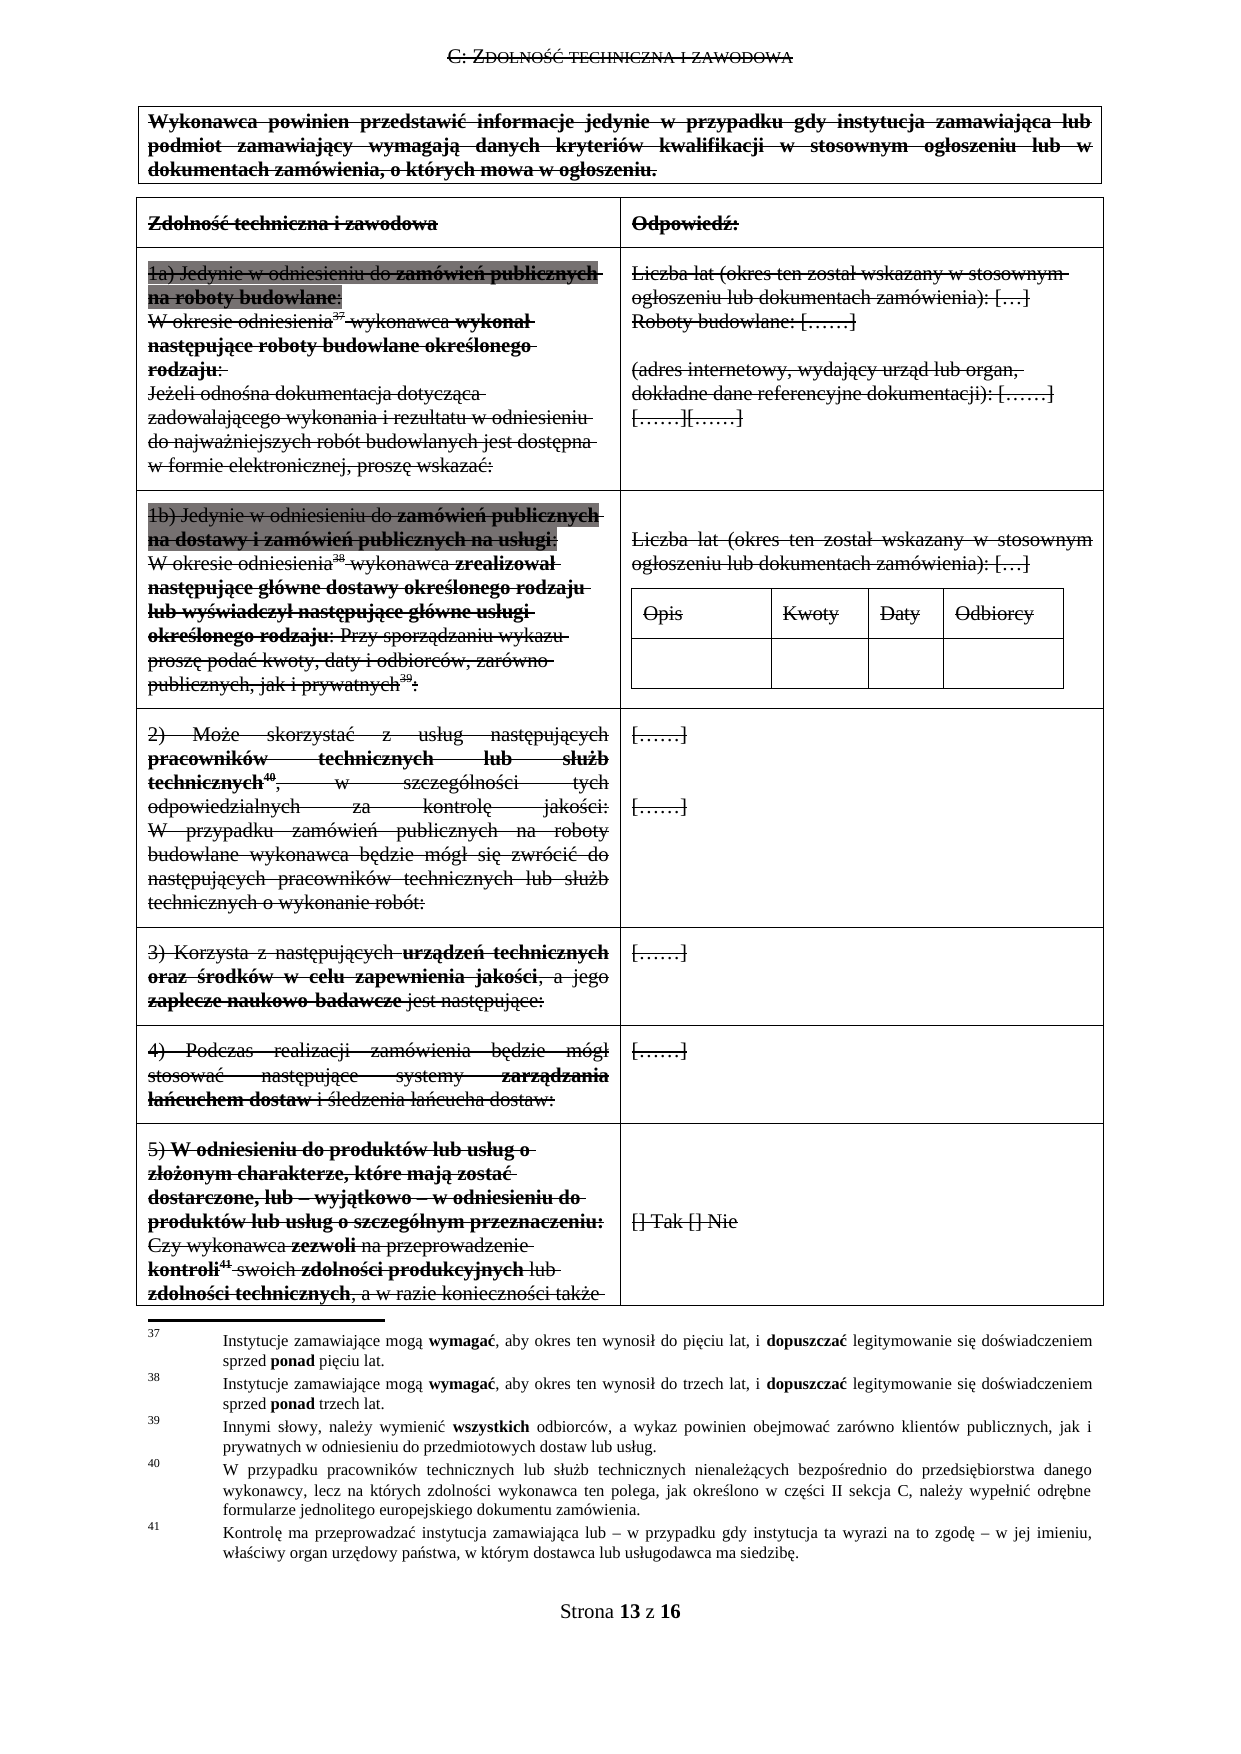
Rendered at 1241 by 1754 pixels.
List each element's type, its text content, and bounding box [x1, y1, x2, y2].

table_cell 4) Podczas realizacji zamówienia będzie mógł stosować następujące systemy zarządzania łańcuchem dostaw i śledzenia łańcucha dostaw: [137, 1026, 620, 1123]
text Wykonawca powinien przedstawić informacje jedynie w przypadku gdy instytucja zamawiająca lub podmiot zamawiający wymagają danych kryteriów kwalifikacji w stosownym ogłoszeniu lub w dokumentach zamówienia, o których mowa w ogłoszeniu. [139, 107, 1101, 183]
table_cell 1b) Jedynie w odniesieniu do zamówień publicznych na dostawy i zamówień publicznych na usługi: W okresie odniesienia wykonawca zrealizował następujące główne dostawy określonego rodzaju lub wyświadczył następujące główne usługi określonego rodzaju: Przy sporządzaniu wykazu proszę podać kwoty, daty i odbiorców, zarówno publicznych, jak i prywatnych: [137, 491, 620, 708]
table_cell 3) Korzysta z następujących urządzeń technicznych oraz środków w celu zapewnienia jakości, a jego zaplecze naukowo-badawcze jest następujące: [137, 928, 620, 1025]
table_header Odpowiedź: [621, 198, 1103, 247]
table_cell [137, 1124, 620, 1305]
table_cell Liczba lat (okres ten został wskazany w stosownym ogłoszeniu lub dokumentach zamówienia): […] Roboty budowlane: [……] (adres internetowy, wydający urząd lub organ, dokładne dane referencyjne dokumentacji): [……][……][……] [621, 248, 1103, 489]
title C: Zdolność techniczna i zawodowa [148, 44, 1093, 68]
table_cell Liczba lat (okres ten został wskazany w stosownym ogłoszeniu lub dokumentach zamówienia): […] [621, 491, 1103, 708]
table_cell [……] [621, 928, 1103, 1025]
table_cell 1a) Jedynie w odniesieniu do zamówień publicznych na roboty budowlane: W okresie odniesienia wykonawca wykonał następujące roboty budowlane określonego rodzaju: Jeżeli odnośna dokumentacja dotycząca zadowalającego wykonania i rezultatu w odniesieniu do najważniejszych robót budowlanych jest dostępna w formie elektronicznej, proszę wskazać: [137, 248, 620, 489]
table_header Zdolność techniczna i zawodowa [137, 198, 620, 247]
table_cell [] Tak [] Nie [621, 1124, 1103, 1305]
table_cell [……] [……] [621, 709, 1103, 927]
table_cell [……] [621, 1026, 1103, 1123]
table_cell 2) Może skorzystać z usług następujących pracowników technicznych lub służb technicznych, w szczególności tych odpowiedzialnych za kontrolę jakości: W przypadku zamówień publicznych na roboty budowlane wykonawca będzie mógł się zwrócić do następujących pracowników technicznych lub służb technicznych o wykonanie robót: [137, 709, 620, 927]
